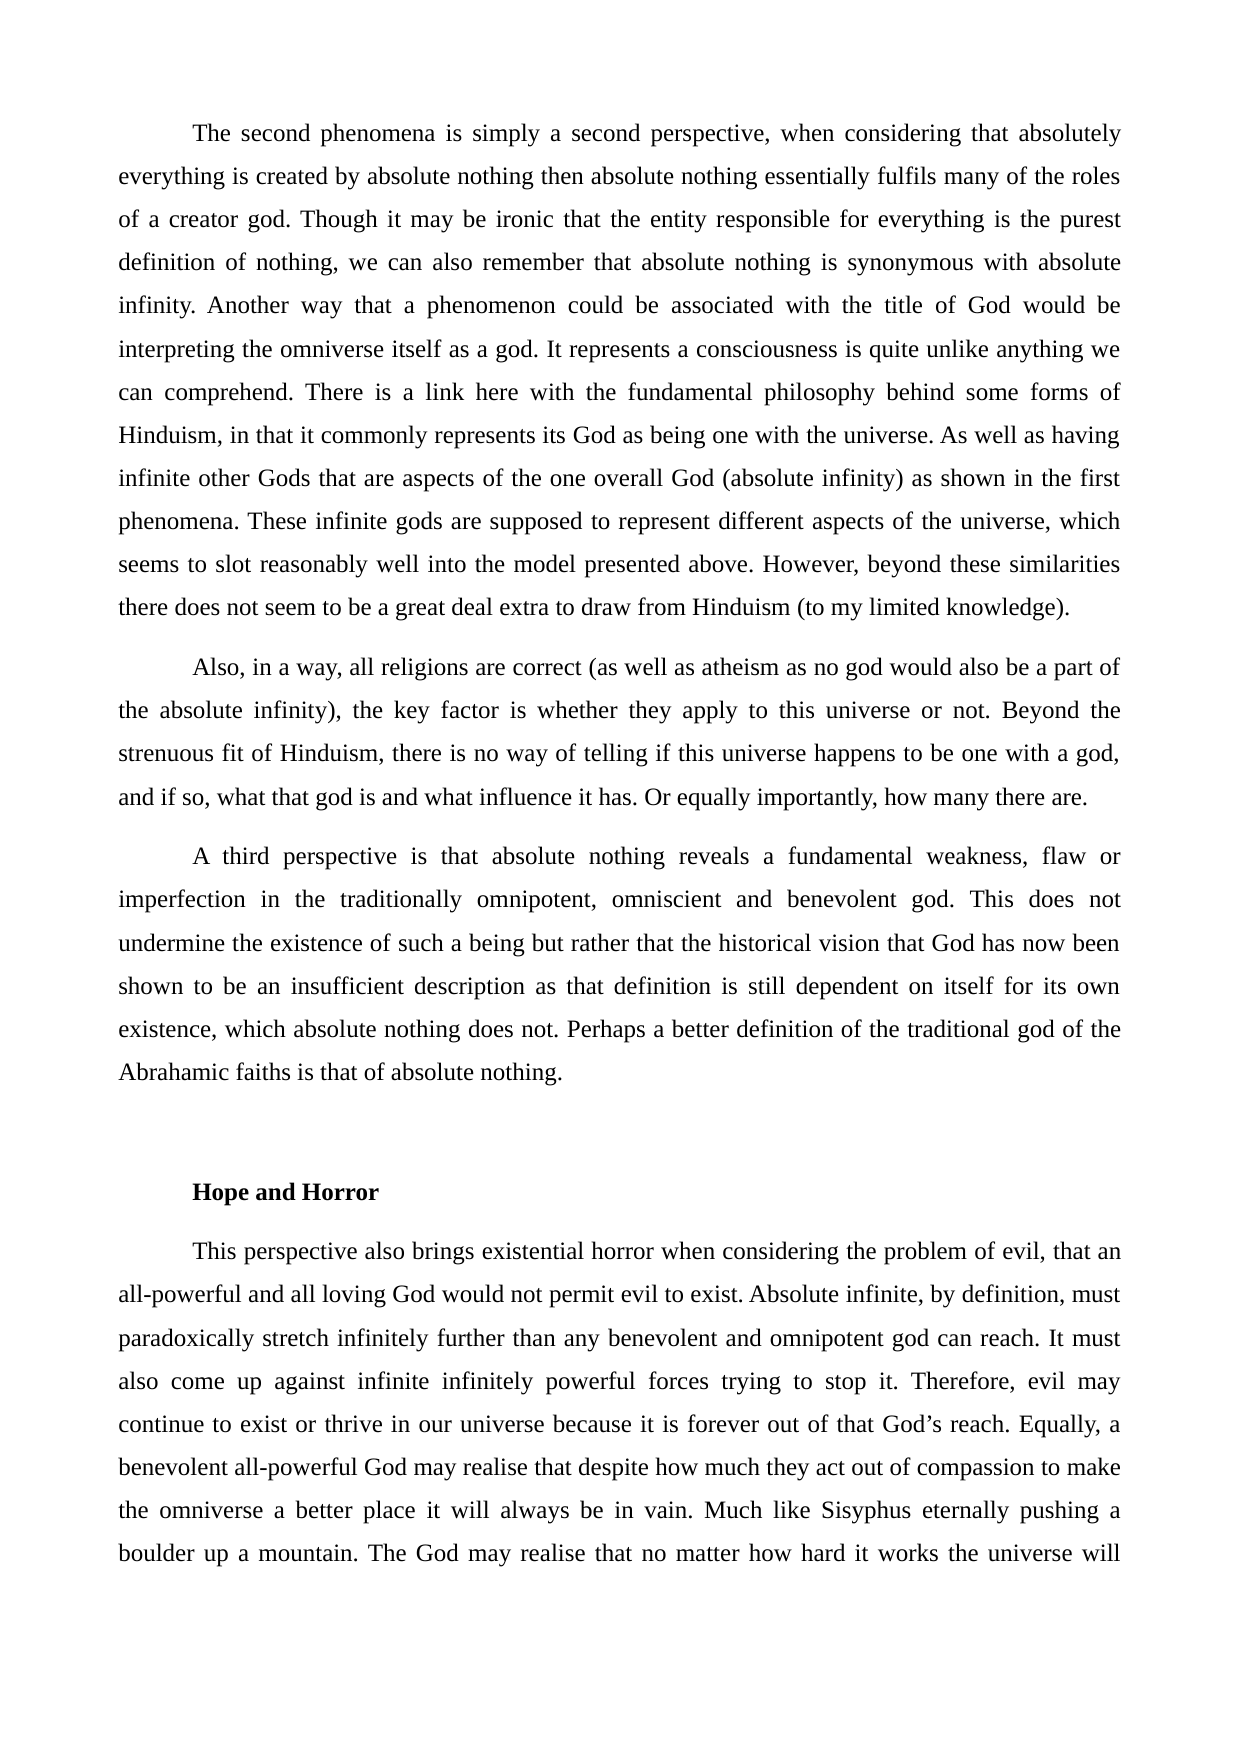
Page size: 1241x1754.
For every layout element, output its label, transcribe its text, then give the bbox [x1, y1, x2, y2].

text Also, in a way, all religions are correct (as well as atheism as no god would also be a part of the absolute infinity), the key factor is whether they apply to this universe or not. Beyond the strenuous fit of Hinduism, there is no way of telling if this universe happens to be one with a god, and if so, what that god is and what influence it has. Or equally importantly, how many there are. [118, 652, 1122, 810]
text The second phenomena is simply a second perspective, when considering that absolutely everything is created by absolute nothing then absolute nothing essentially fulfils many of the roles of a creator god. Though it may be ironic that the entity responsible for everything is the purest definition of nothing, we can also remember that absolute nothing is synonymous with absolute infinity. Another way that a phenomenon could be associated with the title of God would be interpreting the omniverse itself as a god. It represents a consciousness is quite unlike anything we can comprehend. There is a link here with the fundamental philosophy behind some forms of Hinduism, in that it commonly represents its God as being one with the universe. As well as having infinite other Gods that are aspects of the one overall God (absolute infinity) as shown in the first phenomena. These infinite gods are supposed to represent different aspects of the universe, which seems to slot reasonably well into the model presented above. However, beyond these similarities there does not seem to be a great deal extra to draw from Hinduism (to my limited knowledge). [118, 118, 1122, 621]
text A third perspective is that absolute nothing reveals a fundamental weakness, flaw or imperfection in the traditionally omnipotent, omniscient and benevolent god. This does not undermine the existence of such a being but rather that the historical vision that God has now been shown to be an insufficient description as that definition is still dependent on itself for its own existence, which absolute nothing does not. Perhaps a better definition of the traditional god of the Abrahamic faiths is that of absolute nothing. [118, 841, 1122, 1086]
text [118, 1236, 1122, 1567]
text Hope and Horror [118, 1177, 1122, 1205]
